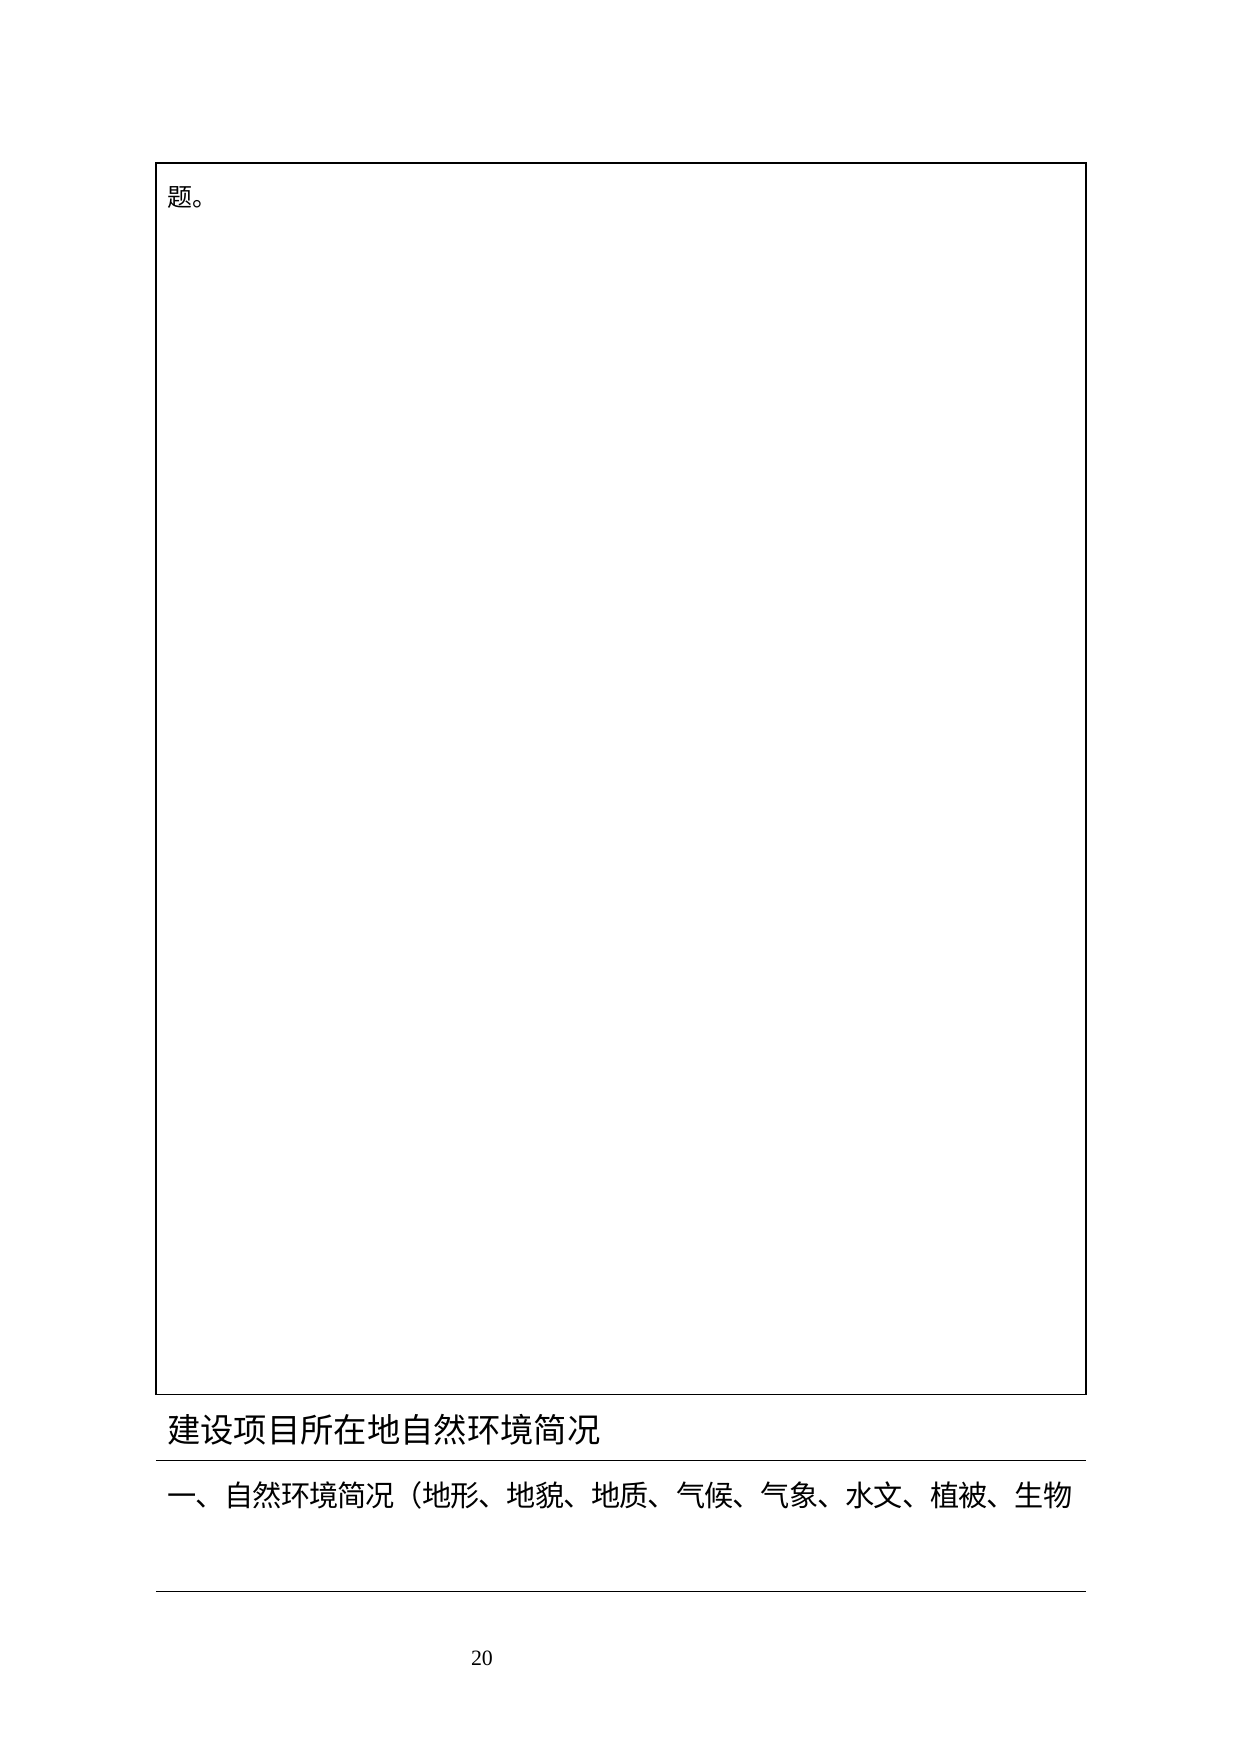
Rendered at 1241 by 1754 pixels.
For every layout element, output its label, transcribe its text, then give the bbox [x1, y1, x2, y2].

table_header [156, 1461, 1086, 1591]
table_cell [157, 164, 1085, 1393]
text 建设项目所在地自然环境简况 [167, 1395, 1075, 1460]
